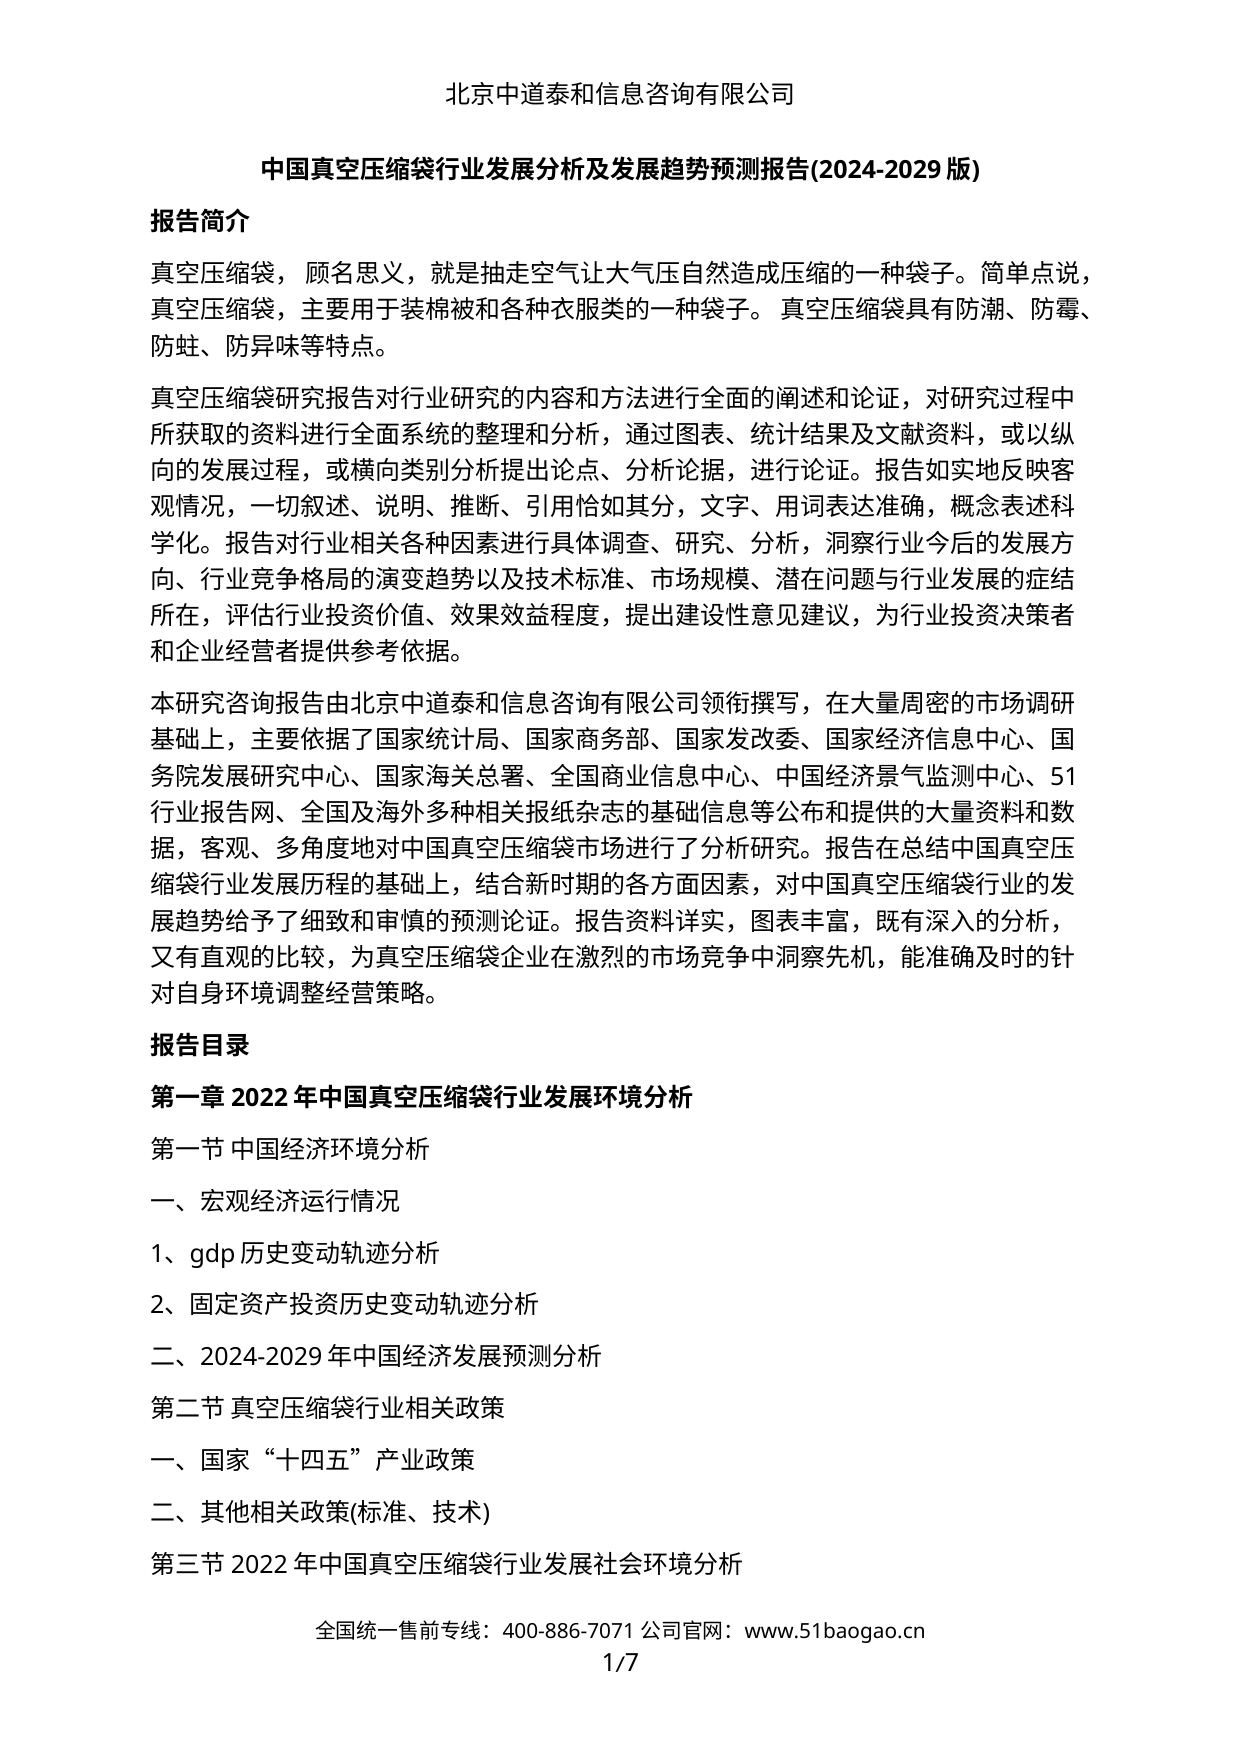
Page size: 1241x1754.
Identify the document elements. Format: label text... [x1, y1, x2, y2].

text 中国真空压缩袋行业发展分析及发展趋势预测报告(2024-2029版) [150, 150, 1090, 186]
text 第一章 2022年中国真空压缩袋行业发展环境分析 [150, 1077, 1090, 1114]
text 本研究咨询报告由北京中道泰和信息咨询有限公司领衔撰写，在大量周密的市场调研基础上，主要依据了国家统计局、国家商务部、国家发改委、国家经济信息中心、国务院发展研究中心、国家海关总署、全国商业信息中心、中国经济景气监测中心、51行业报告网、全国及海外多种相关报纸杂志的基础信息等公布和提供的大量资料和数据，客观、多角度地对中国真空压缩袋市场进行了分析研究。报告在总结中国真空压缩袋行业发展历程的基础上，结合新时期的各方面因素，对中国真空压缩袋行业的发展趋势给予了细致和审慎的预测论证。报告资料详实，图表丰富，既有深入的分析，又有直观的比较，为真空压缩袋企业在激烈的市场竞争中洞察先机，能准确及时的针对自身环境调整经营策略。 [150, 684, 1090, 1010]
text 二、其他相关政策(标准、技术) [150, 1492, 1090, 1529]
text 报告目录 [150, 1026, 1090, 1062]
text 一、宏观经济运行情况 [150, 1181, 1090, 1217]
text 第一节 中国经济环境分析 [150, 1129, 1090, 1166]
text 第三节 2022年中国真空压缩袋行业发展社会环境分析 [150, 1544, 1090, 1581]
text 真空压缩袋， 顾名思义，就是抽走空气让大气压自然造成压缩的一种袋子。简单点说，真空压缩袋，主要用于装棉被和各种衣服类的一种袋子。 真空压缩袋具有防潮、防霉、防蛀、防异味等特点。 [150, 254, 1090, 362]
text 报告简介 [150, 202, 1090, 238]
text 2、固定资产投资历史变动轨迹分析 [150, 1285, 1090, 1321]
text 二、2024-2029年中国经济发展预测分析 [150, 1337, 1090, 1373]
text 第二节 真空压缩袋行业相关政策 [150, 1389, 1090, 1425]
text 真空压缩袋研究报告对行业研究的内容和方法进行全面的阐述和论证，对研究过程中所获取的资料进行全面系统的整理和分析，通过图表、统计结果及文献资料，或以纵向的发展过程，或横向类别分析提出论点、分析论据，进行论证。报告如实地反映客观情况，一切叙述、说明、推断、引用恰如其分，文字、用词表达准确，概念表述科学化。报告对行业相关各种因素进行具体调查、研究、分析，洞察行业今后的发展方向、行业竞争格局的演变趋势以及技术标准、市场规模、潜在问题与行业发展的症结所在，评估行业投资价值、效果效益程度，提出建设性意见建议，为行业投资决策者和企业经营者提供参考依据。 [150, 378, 1090, 668]
text 1、gdp历史变动轨迹分析 [150, 1233, 1090, 1269]
text 一、国家“十四五”产业政策 [150, 1441, 1090, 1477]
